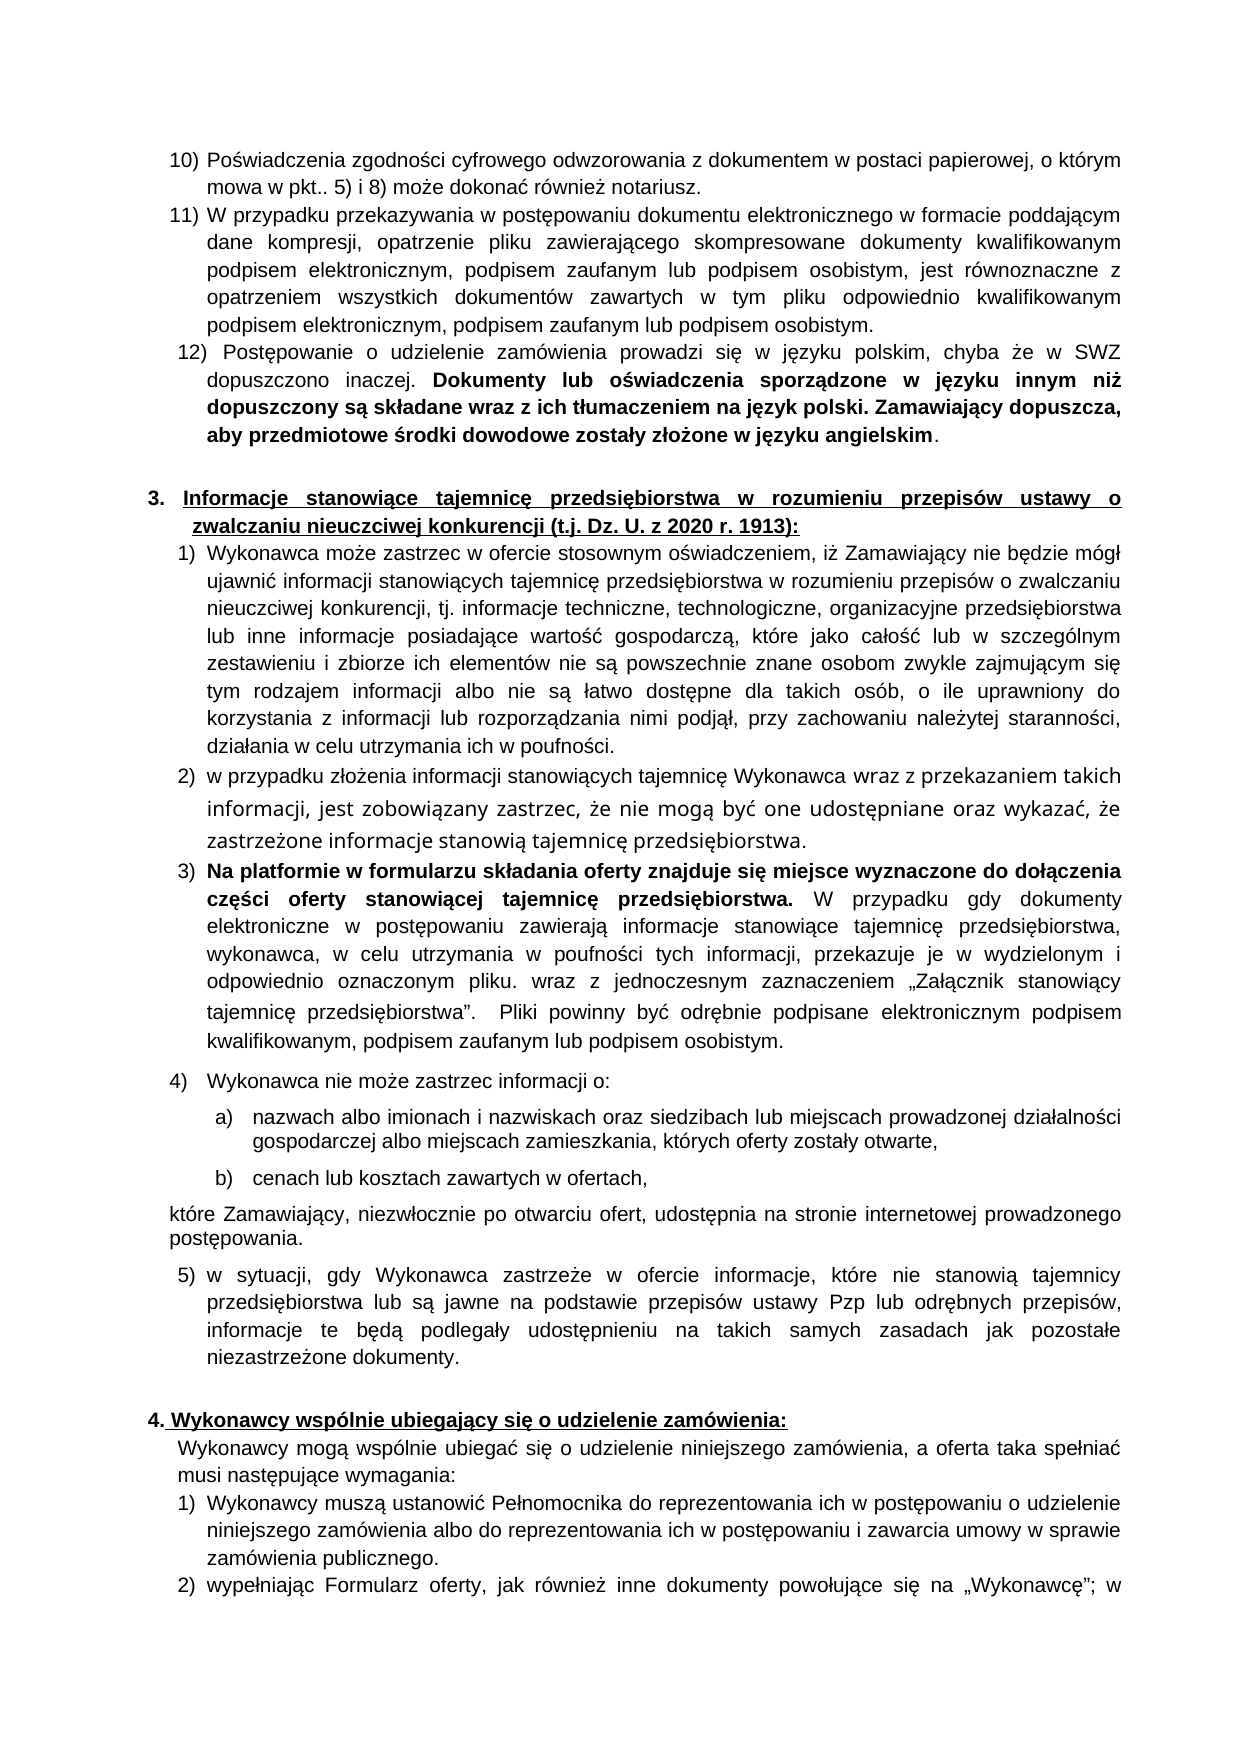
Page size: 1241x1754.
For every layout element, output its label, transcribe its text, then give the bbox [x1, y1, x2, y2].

list w sytuacji, gdy Wykonawca zastrzeże w ofercie informacje, które nie stanowią tajemnicy przedsiębiorstwa lub są jawne na podstawie przepisów ustawy Pzp lub odrębnych przepisów, informacje te będą podlegały udostępnieniu na takich samych zasadach jak pozostałe niezastrzeżone dokumenty. [177, 1262, 1122, 1369]
list które Zamawiający, niezwłocznie po otwarciu ofert, udostępnia na stronie internetowej prowadzonego postępowania. [169, 1202, 1122, 1250]
list Postępowanie o udzielenie zamówienia prowadzi się w języku polskim, chyba że w SWZ dopuszczono inaczej. Dokumenty lub oświadczenia sporządzone w języku innym niż dopuszczony są składane wraz z ich tłumaczeniem na język polski. Zamawiający dopuszcza, aby przedmiotowe środki dowodowe zostały złożone w języku angielskim. [177, 340, 1122, 447]
list W przypadku przekazywania w postępowaniu dokumentu elektronicznego w formacie poddającym dane kompresji, opatrzenie pliku zawierającego skompresowane dokumenty kwalifikowanym podpisem elektronicznym, podpisem zaufanym lub podpisem osobistym, jest równoznaczne z opatrzeniem wszystkich dokumentów zawartych w tym pliku odpowiednio kwalifikowanym podpisem elektronicznym, podpisem zaufanym lub podpisem osobistym. [169, 203, 1122, 337]
list Wykonawca może zastrzec w ofercie stosownym oświadczeniem, iż Zamawiający nie będzie mógł ujawnić informacji stanowiących tajemnicę przedsiębiorstwa w rozumieniu przepisów o zwalczaniu nieuczciwej konkurencji, tj. informacje techniczne, technologiczne, organizacyjne przedsiębiorstwa lub inne informacje posiadające wartość gospodarczą, które jako całość lub w szczególnym zestawieniu i zbiorze ich elementów nie są powszechnie znane osobom zwykle zajmującym się tym rodzajem informacji albo nie są łatwo dostępne dla takich osób, o ile uprawniony do korzystania z informacji lub rozporządzania nimi podjął, przy zachowaniu należytej staranności, działania w celu utrzymania ich w poufności. [177, 541, 1122, 758]
list cenach lub kosztach zawartych w ofertach, [215, 1166, 1122, 1189]
text 4. Wykonawcy wspólnie ubiegający się o udzielenie zamówienia: [148, 1408, 1122, 1432]
text Wykonawcy mogą wspólnie ubiegać się o udzielenie niniejszego zamówienia, a oferta taka spełniać musi następujące wymagania: [177, 1436, 1122, 1487]
list w przypadku złożenia informacji stanowiących tajemnicę Wykonawca wraz z przekazaniem takich informacji, jest zobowiązany zastrzec, że nie mogą być one udostępniane oraz wykazać, że zastrzeżone informacje stanowią tajemnicę przedsiębiorstwa. [177, 761, 1122, 855]
list nazwach albo imionach i nazwiskach oraz siedzibach lub miejscach prowadzonej działalności gospodarczej albo miejscach zamieszkania, których oferty zostały otwarte, [215, 1105, 1122, 1153]
list Wykonawcy muszą ustanowić Pełnomocnika do reprezentowania ich w postępowaniu o udzielenie niniejszego zamówienia albo do reprezentowania ich w postępowaniu i zawarcia umowy w sprawie zamówienia publicznego. [177, 1491, 1122, 1570]
list Na platformie w formularzu składania oferty znajduje się miejsce wyznaczone do dołączenia części oferty stanowiącej tajemnicę przedsiębiorstwa. W przypadku gdy dokumenty elektroniczne w postępowaniu zawierają informacje stanowiące tajemnicę przedsiębiorstwa, wykonawca, w celu utrzymania w poufności tych informacji, przekazuje je w wydzielonym i odpowiednio oznaczonym pliku. wraz z jednoczesnym zaznaczeniem „Załącznik stanowiący tajemnicę przedsiębiorstwa”. Pliki powinny być odrębnie podpisane elektronicznym podpisem kwalifikowanym, podpisem zaufanym lub podpisem osobistym. [177, 859, 1122, 1053]
text 3. Informacje stanowiące tajemnicę przedsiębiorstwa w rozumieniu przepisów ustawy o zwalczaniu nieuczciwej konkurencji (t.j. Dz. U. z 2020 r. 1913): [148, 486, 1122, 538]
text Wykonawca nie może zastrzec informacji o: [169, 1069, 1122, 1093]
list Poświadczenia zgodności cyfrowego odwzorowania z dokumentem w postaci papierowej, o którym mowa w pkt.. 5) i 8) może dokonać również notariusz. [169, 148, 1122, 199]
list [177, 1573, 1122, 1597]
